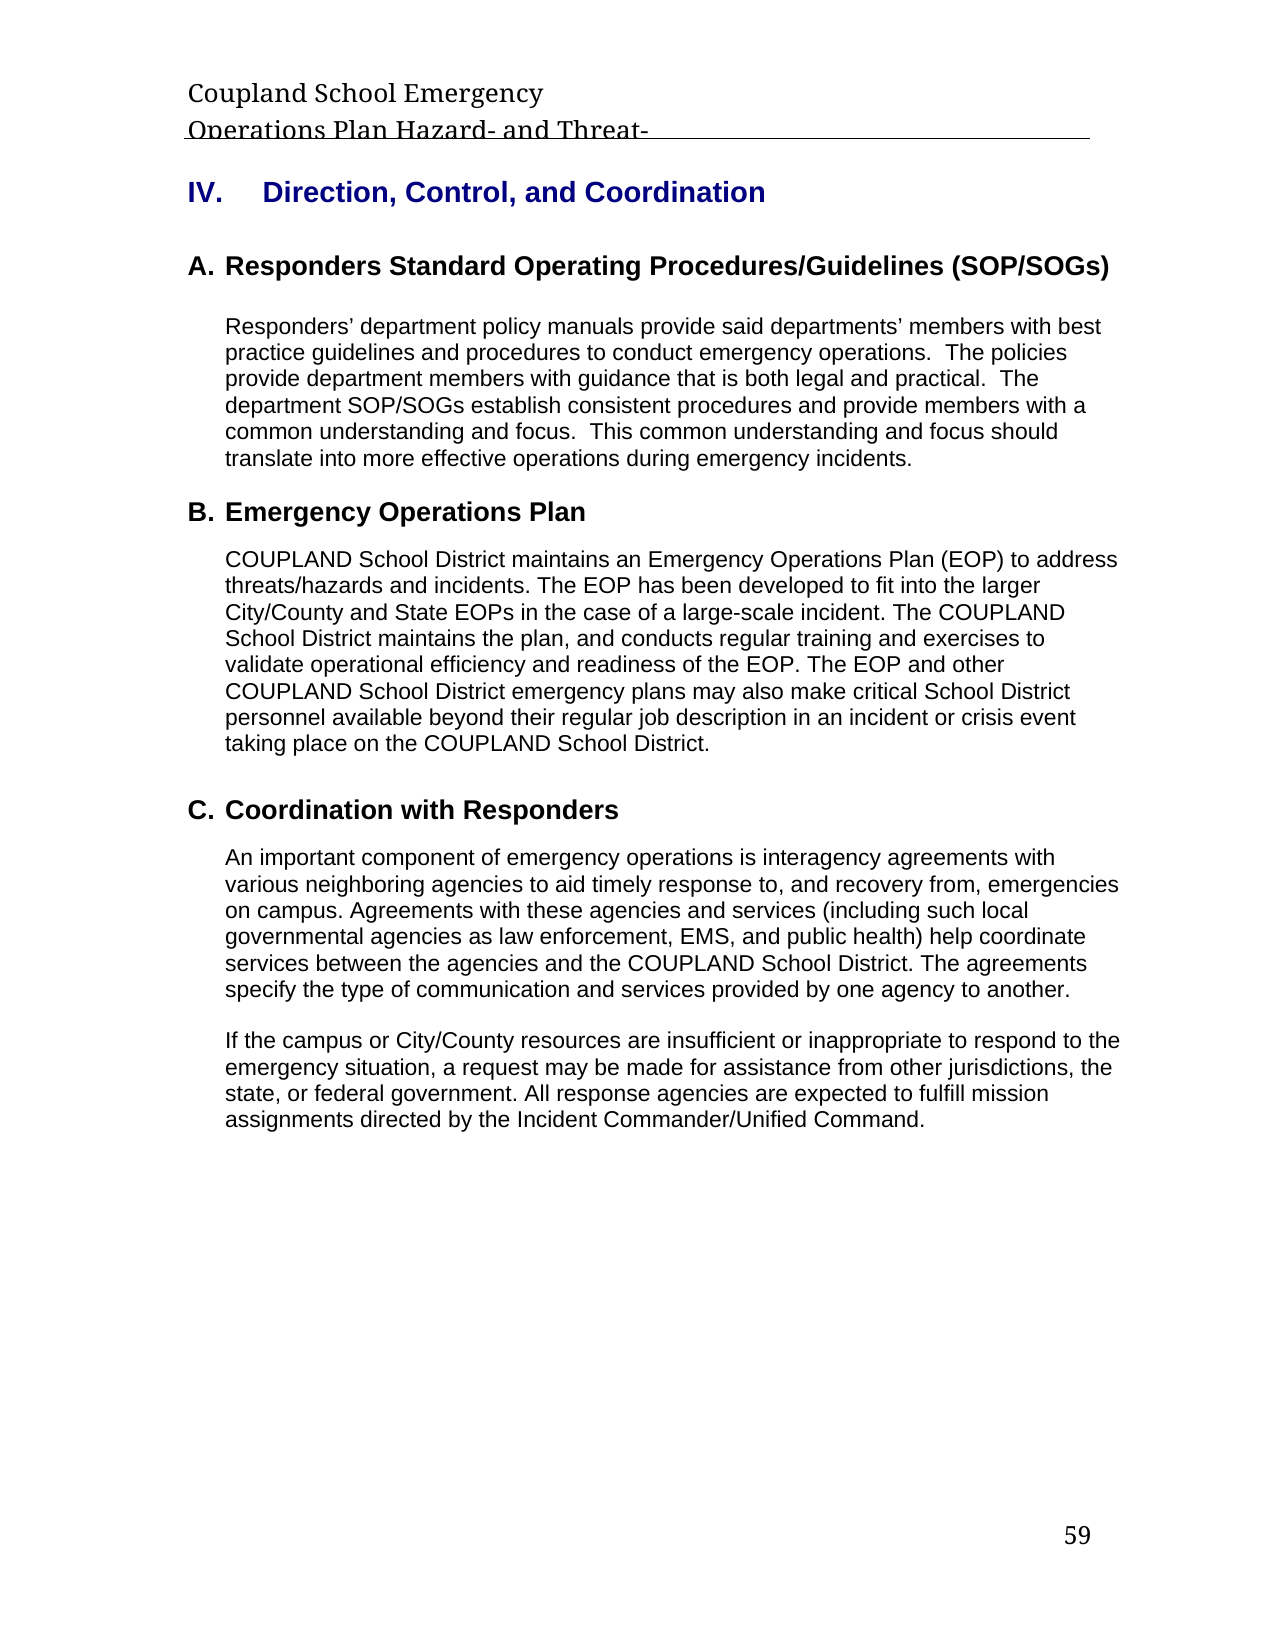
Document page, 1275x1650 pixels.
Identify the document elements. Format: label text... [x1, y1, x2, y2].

text Responders’ department policy manuals provide said departments’ members with best practice guidelines and procedures to conduct emergency operations. The policies provide department members with guidance that is both legal and practical. The department SOP/SOGs establish consistent procedures and provide members with a common understanding and focus. This common understanding and focus should translate into more effective operations during emergency incidents. [225, 313, 1125, 471]
list COUPLAND School District maintains an Emergency Operations Plan (EOP) to address threats/hazards and incidents. The EOP has been developed to fit into the larger City/County and State EOPs in the case of a large-scale incident. The COUPLAND School District maintains the plan, and conducts regular training and exercises to validate operational efficiency and readiness of the EOP. The EOP and other COUPLAND School District emergency plans may also make critical School District personnel available beyond their regular job description in an incident or crisis event taking place on the COUPLAND School District. [225, 546, 1125, 757]
subtitle Emergency Operations Plan [187, 496, 1125, 527]
subtitle Direction, Control, and Coordination [187, 175, 1125, 208]
list An important component of emergency operations is interagency agreements with various neighboring agencies to aid timely response to, and recovery from, emergencies on campus. Agreements with these agencies and services (including such local governmental agencies as law enforcement, EMS, and public health) help coordinate services between the agencies and the COUPLAND School District. The agreements specify the type of communication and services provided by one agency to another. [225, 844, 1125, 1002]
list If the campus or City/County resources are insufficient or inappropriate to respond to the emergency situation, a request may be made for assistance from other jurisdictions, the state, or federal government. All response agencies are expected to fulfill mission assignments directed by the Incident Commander/Unified Command. [225, 1027, 1125, 1133]
subtitle Coordination with Responders [187, 794, 1125, 825]
subtitle Responders Standard Operating Procedures/Guidelines (SOP/SOGs) [187, 250, 1125, 281]
